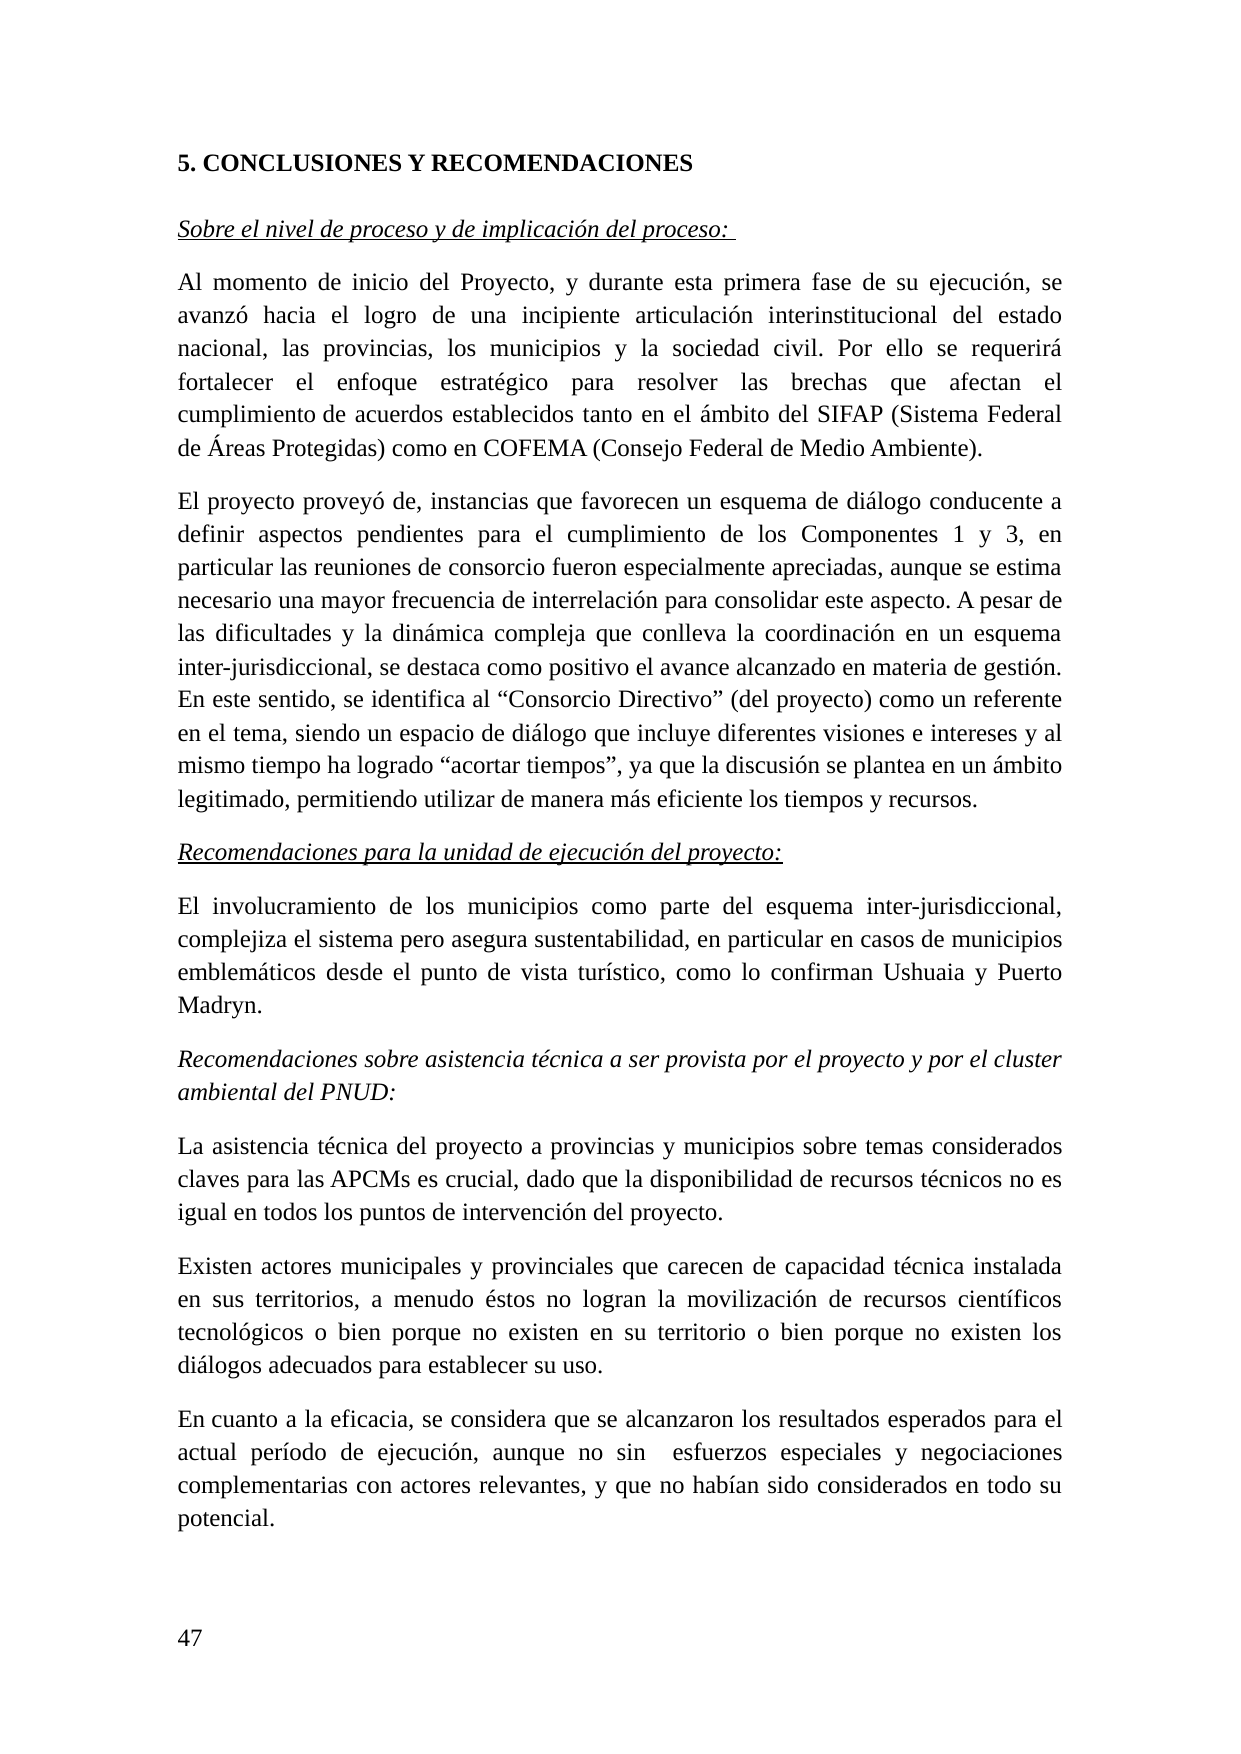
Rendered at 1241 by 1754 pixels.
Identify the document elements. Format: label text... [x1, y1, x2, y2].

text Al momento de inicio del Proyecto, y durante esta primera fase de su ejecución, se avanzó hacia el logro de una incipiente articulación interinstitucional del estado nacional, las provincias, los municipios y la sociedad civil. Por ello se requerirá fortalecer el enfoque estratégico para resolver las brechas que afectan el cumplimiento de acuerdos establecidos tanto en el ámbito del SIFAP (Sistema Federal de Áreas Protegidas) como en COFEMA (Consejo Federal de Medio Ambiente). [177, 267, 1063, 461]
text Existen actores municipales y provinciales que carecen de capacidad técnica instalada en sus territorios, a menudo éstos no logran la movilización de recursos científicos tecnológicos o bien porque no existen en su territorio o bien porque no existen los diálogos adecuados para establecer su uso. [177, 1251, 1063, 1379]
text El proyecto proveyó de, instancias que favorecen un esquema de diálogo conducente a definir aspectos pendientes para el cumplimiento de los Componentes 1 y 3, en particular las reuniones de consorcio fueron especialmente apreciadas, aunque se estima necesario una mayor frecuencia de interrelación para consolidar este aspecto. A pesar de las dificultades y la dinámica compleja que conlleva la coordinación en un esquema inter-jurisdiccional, se destaca como positivo el avance alcanzado en materia de gestión. En este sentido, se identifica al “Consorcio Directivo” (del proyecto) como un referente en el tema, siendo un espacio de diálogo que incluye diferentes visiones e intereses y al mismo tiempo ha logrado “acortar tiempos”, ya que la discusión se plantea en un ámbito legitimado, permitiendo utilizar de manera más eficiente los tiempos y recursos. [177, 486, 1063, 812]
text Recomendaciones para la unidad de ejecución del proyecto: [177, 837, 1063, 866]
text Sobre el nivel de proceso y de implicación del proceso: [177, 214, 1063, 242]
text La asistencia técnica del proyecto a provincias y municipios sobre temas considerados claves para las APCMs es crucial, dado que la disponibilidad de recursos técnicos no es igual en todos los puntos de intervención del proyecto. [177, 1131, 1063, 1226]
text En cuanto a la eficacia, se considera que se alcanzaron los resultados esperados para el actual período de ejecución, aunque no sin esfuerzos especiales y negociaciones complementarias con actores relevantes, y que no habían sido considerados en todo su potencial. [177, 1404, 1063, 1532]
text El involucramiento de los municipios como parte del esquema inter-jurisdiccional, complejiza el sistema pero asegura sustentabilidad, en particular en casos de municipios emblemáticos desde el punto de vista turístico, como lo confirman Ushuaia y Puerto Madryn. [177, 891, 1063, 1019]
text 5. CONCLUSIONES Y RECOMENDACIONES [177, 148, 1063, 176]
text Recomendaciones sobre asistencia técnica a ser provista por el proyecto y por el cluster ambiental del PNUD: [177, 1044, 1063, 1106]
